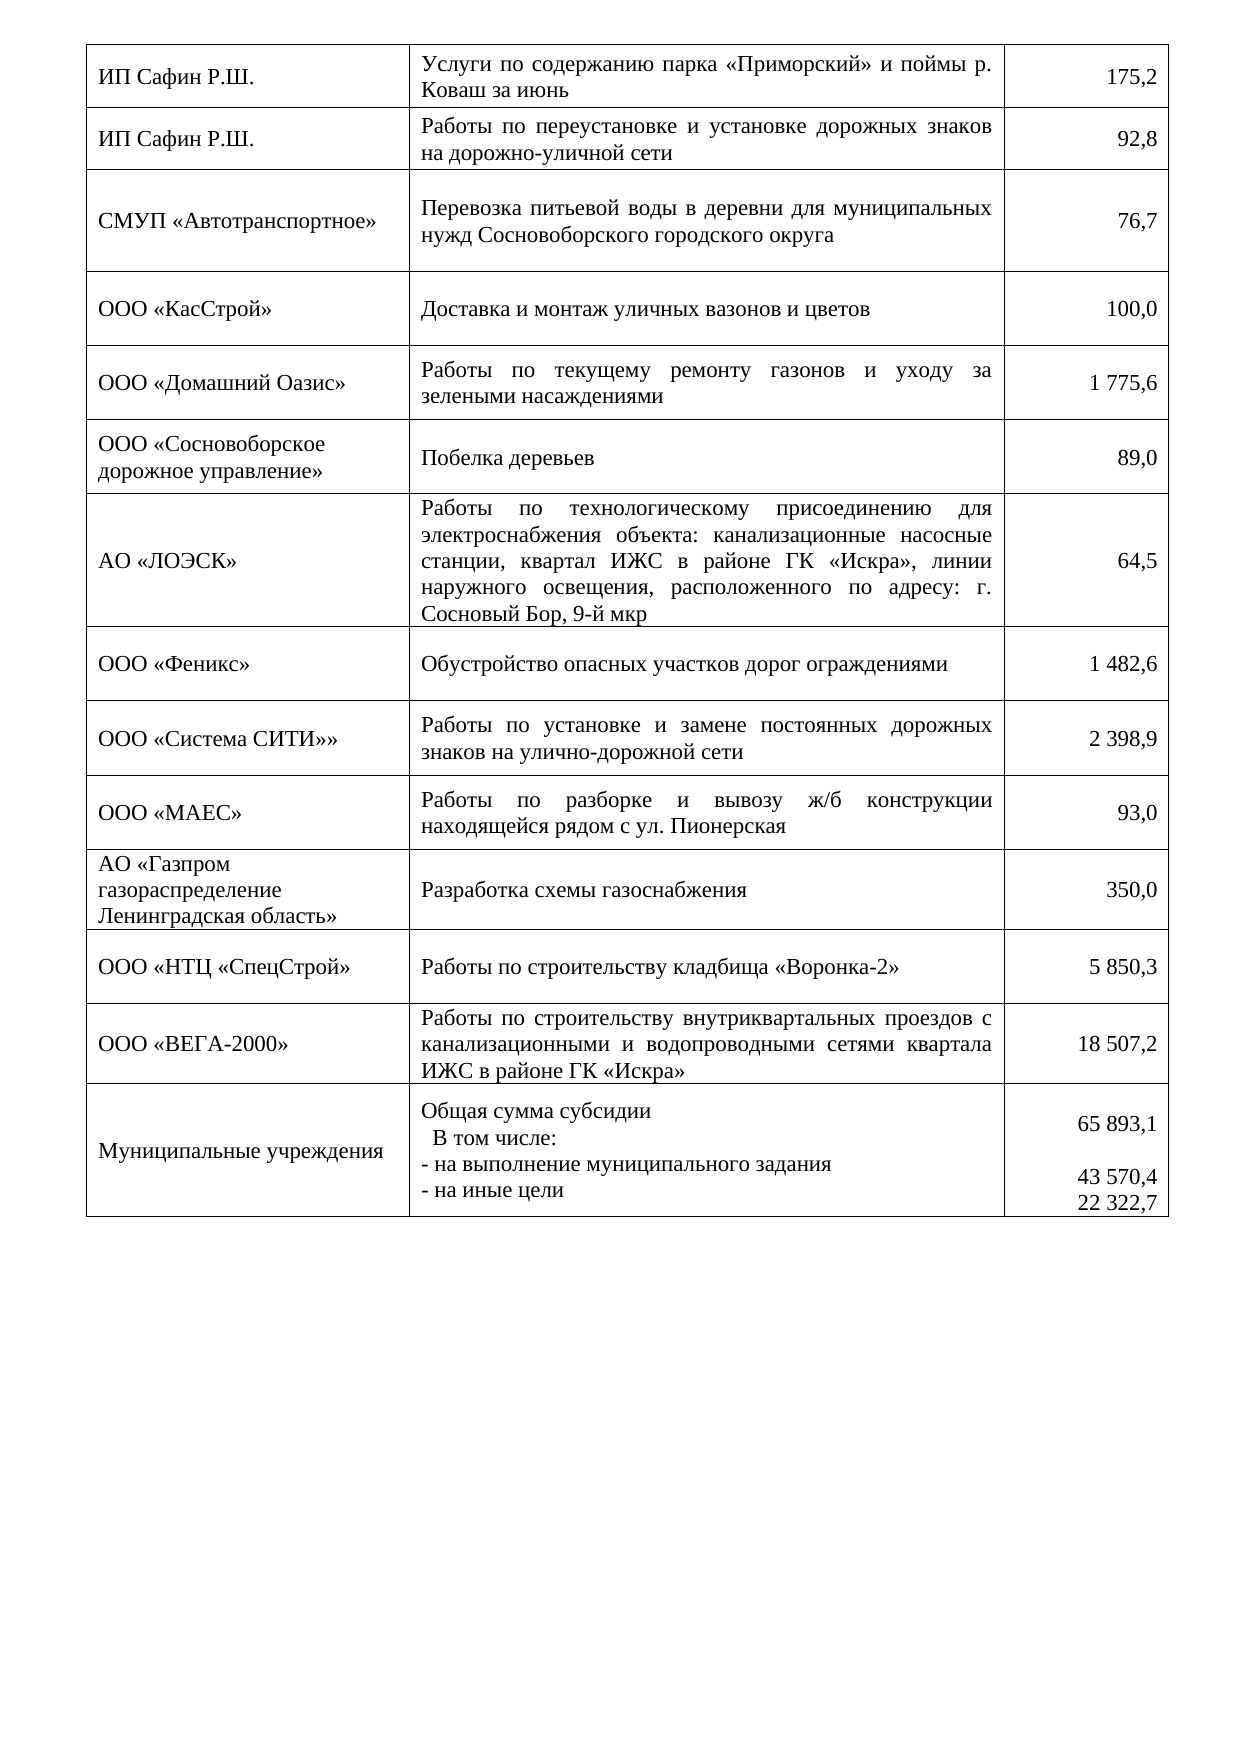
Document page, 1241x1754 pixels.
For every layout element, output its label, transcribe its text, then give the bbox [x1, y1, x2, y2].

table_cell 175,2 [1005, 45, 1168, 107]
table_cell СМУП «Автотранспортное» [87, 170, 409, 271]
table_cell Перевозка питьевой воды в деревни для муниципальных нужд Сосновоборского городского округа [410, 170, 1004, 271]
table_cell Побелка деревьев [410, 420, 1004, 493]
table_cell 1 482,6 [1005, 627, 1168, 700]
table_cell ООО «МАЕС» [87, 776, 409, 849]
table_cell ИП Сафин Р.Ш. [87, 108, 409, 169]
table_cell 18 507,2 [1005, 1004, 1168, 1083]
table_cell ООО «Феникс» [87, 627, 409, 700]
table_cell 100,0 [1005, 272, 1168, 345]
table_cell Работы по разборке и вывозу ж/б конструкции находящейся рядом с ул. Пионерская [410, 776, 1004, 849]
table_cell 76,7 [1005, 170, 1168, 271]
table_cell ООО «КасСтрой» [87, 272, 409, 345]
table_cell Работы по технологическому присоединению для электроснабжения объекта: канализационные насосные станции, квартал ИЖС в районе ГК «Искра», линии наружного освещения, расположенного по адресу: г. Сосновый Бор, 9-й мкр [410, 494, 1004, 626]
table_cell Доставка и монтаж уличных вазонов и цветов [410, 272, 1004, 345]
table_cell 1 775,6 [1005, 346, 1168, 419]
table_cell 65 893,1 43 570,4 22 322,7 [1005, 1084, 1168, 1216]
table_cell 2 398,9 [1005, 701, 1168, 774]
table_cell ООО «Домашний Оазис» [87, 346, 409, 419]
table_cell 64,5 [1005, 494, 1168, 626]
table_cell Работы по переустановке и установке дорожных знаков на дорожно-уличной сети [410, 108, 1004, 169]
table_cell 92,8 [1005, 108, 1168, 169]
table_cell Работы по строительству кладбища «Воронка-2» [410, 930, 1004, 1003]
table_cell Разработка схемы газоснабжения [410, 850, 1004, 929]
table_cell АО «Газпром газораспределение Ленинградская область» [87, 850, 409, 929]
table_cell 89,0 [1005, 420, 1168, 493]
table_cell Общая сумма субсидии В том числе: - на выполнение муниципального задания - на иные цели [410, 1084, 1004, 1216]
table_cell Работы по установке и замене постоянных дорожных знаков на улично-дорожной сети [410, 701, 1004, 774]
table_cell 93,0 [1005, 776, 1168, 849]
table_cell Услуги по содержанию парка «Приморский» и поймы р. Коваш за июнь [410, 45, 1004, 107]
table_cell Работы по строительству внутриквартальных проездов с канализационными и водопроводными сетями квартала ИЖС в районе ГК «Искра» [410, 1004, 1004, 1083]
table_cell Работы по текущему ремонту газонов и уходу за зелеными насаждениями [410, 346, 1004, 419]
table_cell Обустройство опасных участков дорог ограждениями [410, 627, 1004, 700]
table_cell ИП Сафин Р.Ш. [87, 45, 409, 107]
table_cell АО «ЛОЭСК» [87, 494, 409, 626]
table_cell ООО «ВЕГА-2000» [87, 1004, 409, 1083]
table_cell ООО «НТЦ «СпецСтрой» [87, 930, 409, 1003]
table_cell ООО «Система СИТИ»» [87, 701, 409, 774]
table_cell Муниципальные учреждения [87, 1084, 409, 1216]
table_cell 5 850,3 [1005, 930, 1168, 1003]
table_cell ООО «Сосновоборское дорожное управление» [87, 420, 409, 493]
table_cell 350,0 [1005, 850, 1168, 929]
